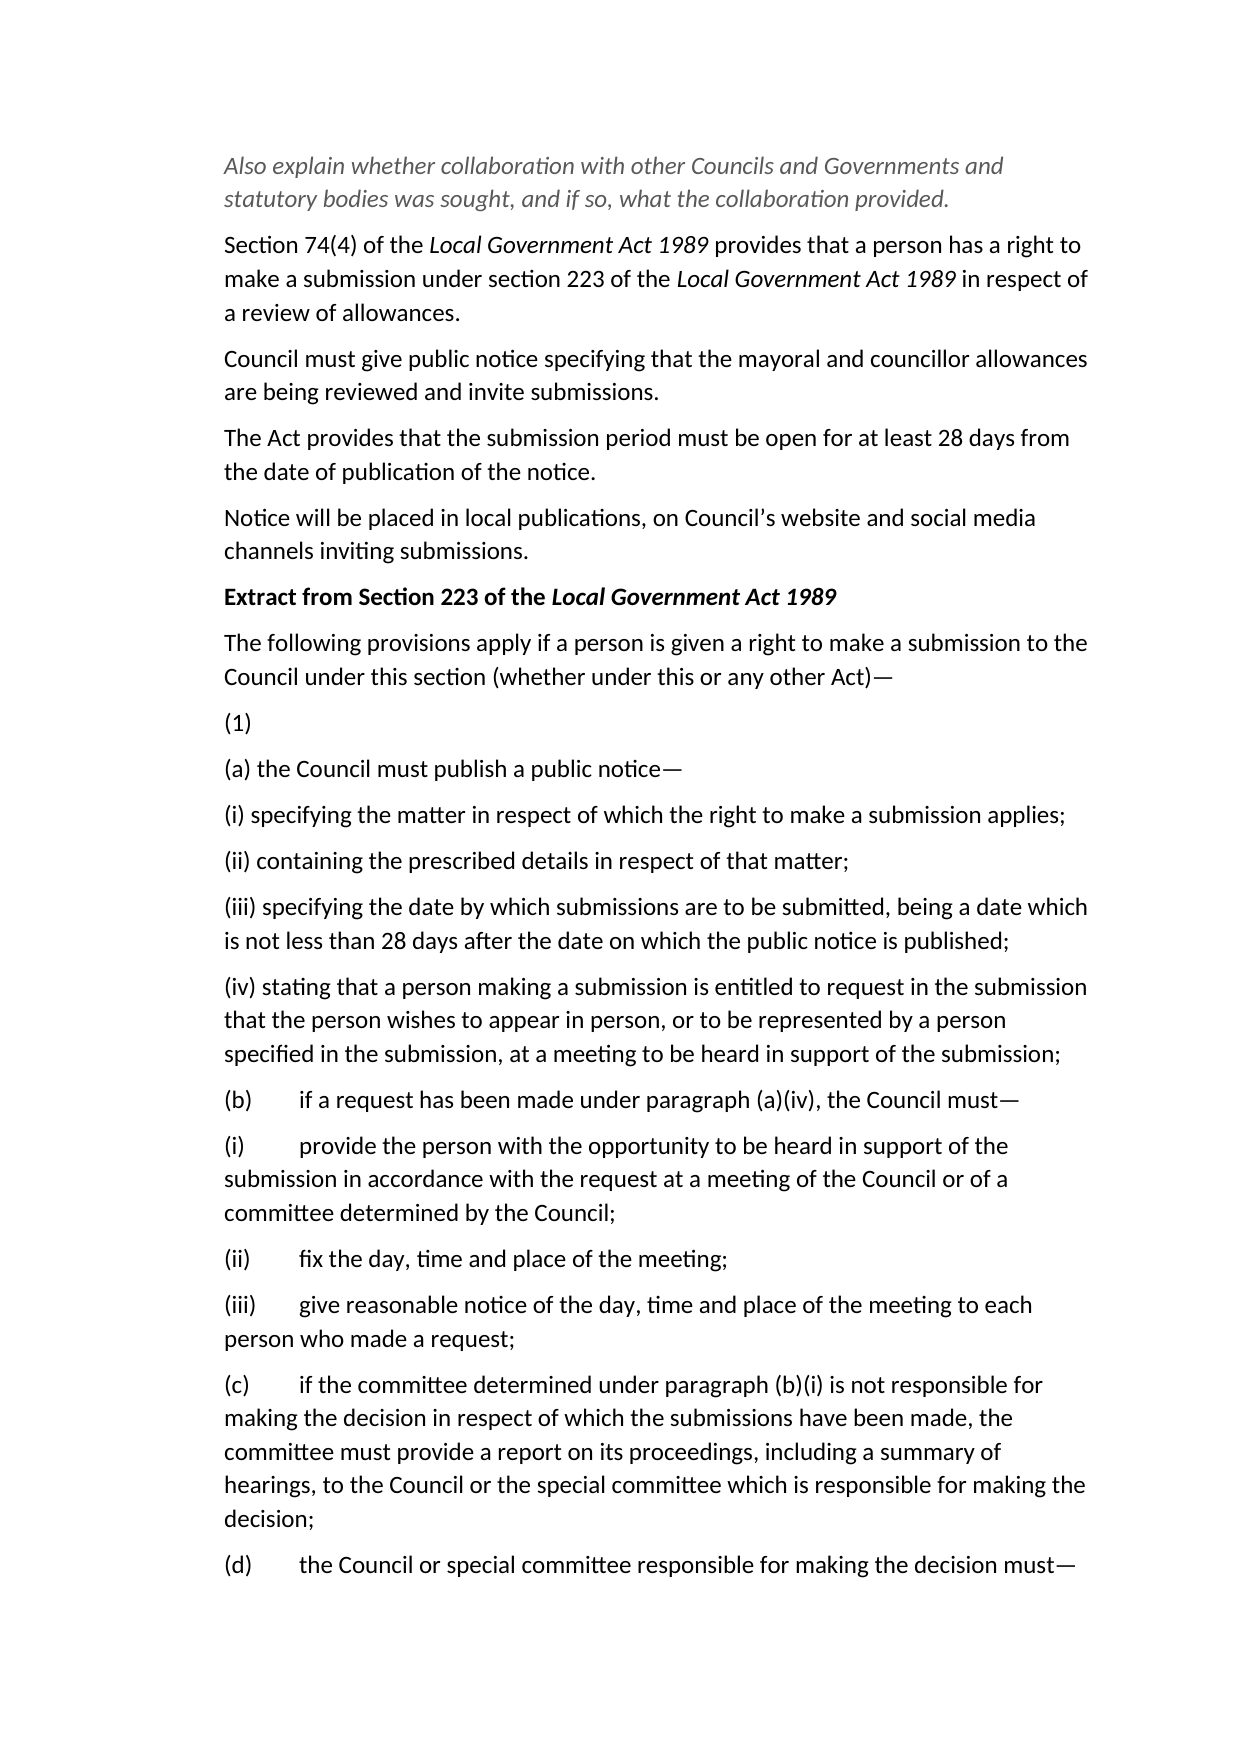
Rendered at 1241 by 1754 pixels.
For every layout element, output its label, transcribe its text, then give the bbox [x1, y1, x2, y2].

text Extract from Section 223 of the Local Government Act 1989 [224, 581, 1090, 612]
text (d) the Council or special committee responsible for making the decision must— [224, 1549, 1090, 1579]
text Section 74(4) of the Local Government Act 1989 provides that a person has a right to make a submission under section 223 of the Local Government Act 1989 in respect of a review of allowances. [224, 229, 1090, 327]
text (i) specifying the matter in respect of which the right to make a submission applies; [224, 799, 1090, 830]
text (iii) give reasonable notice of the day, time and place of the meeting to each person who made a request; [224, 1289, 1090, 1353]
text The Act provides that the submission period must be open for at least 28 days from the date of publication of the notice. [224, 422, 1090, 486]
text (c) if the committee determined under paragraph (b)(i) is not responsible for making the decision in respect of which the submissions have been made, the committee must provide a report on its proceedings, including a summary of hearings, to the Council or the special committee which is responsible for making the decision; [224, 1369, 1090, 1533]
text (a) the Council must publish a public notice— [224, 753, 1090, 784]
text (ii) containing the prescribed details in respect of that matter; [224, 845, 1090, 876]
text Also explain whether collaboration with other Councils and Governments and statutory bodies was sought, and if so, what the collaboration provided. [224, 150, 1090, 214]
text Council must give public notice specifying that the mayoral and councillor allowances are being reviewed and invite submissions. [224, 343, 1090, 407]
text (iii) specifying the date by which submissions are to be submitted, being a date which is not less than 28 days after the date on which the public notice is published; [224, 891, 1090, 955]
text The following provisions apply if a person is given a right to make a submission to the Council under this section (whether under this or any other Act)— [224, 627, 1090, 692]
text (1) [224, 707, 1090, 738]
text (i) provide the person with the opportunity to be heard in support of the submission in accordance with the request at a meeting of the Council or of a committee determined by the Council; [224, 1130, 1090, 1228]
text (b) if a request has been made under paragraph (a)(iv), the Council must— [224, 1084, 1090, 1114]
text (iv) stating that a person making a submission is entitled to request in the submission that the person wishes to appear in person, or to be represented by a person specified in the submission, at a meeting to be heard in support of the submission; [224, 971, 1090, 1068]
text (ii) fix the day, time and place of the meeting; [224, 1243, 1090, 1274]
text Notice will be placed in local publications, on Council’s website and social media channels inviting submissions. [224, 502, 1090, 566]
